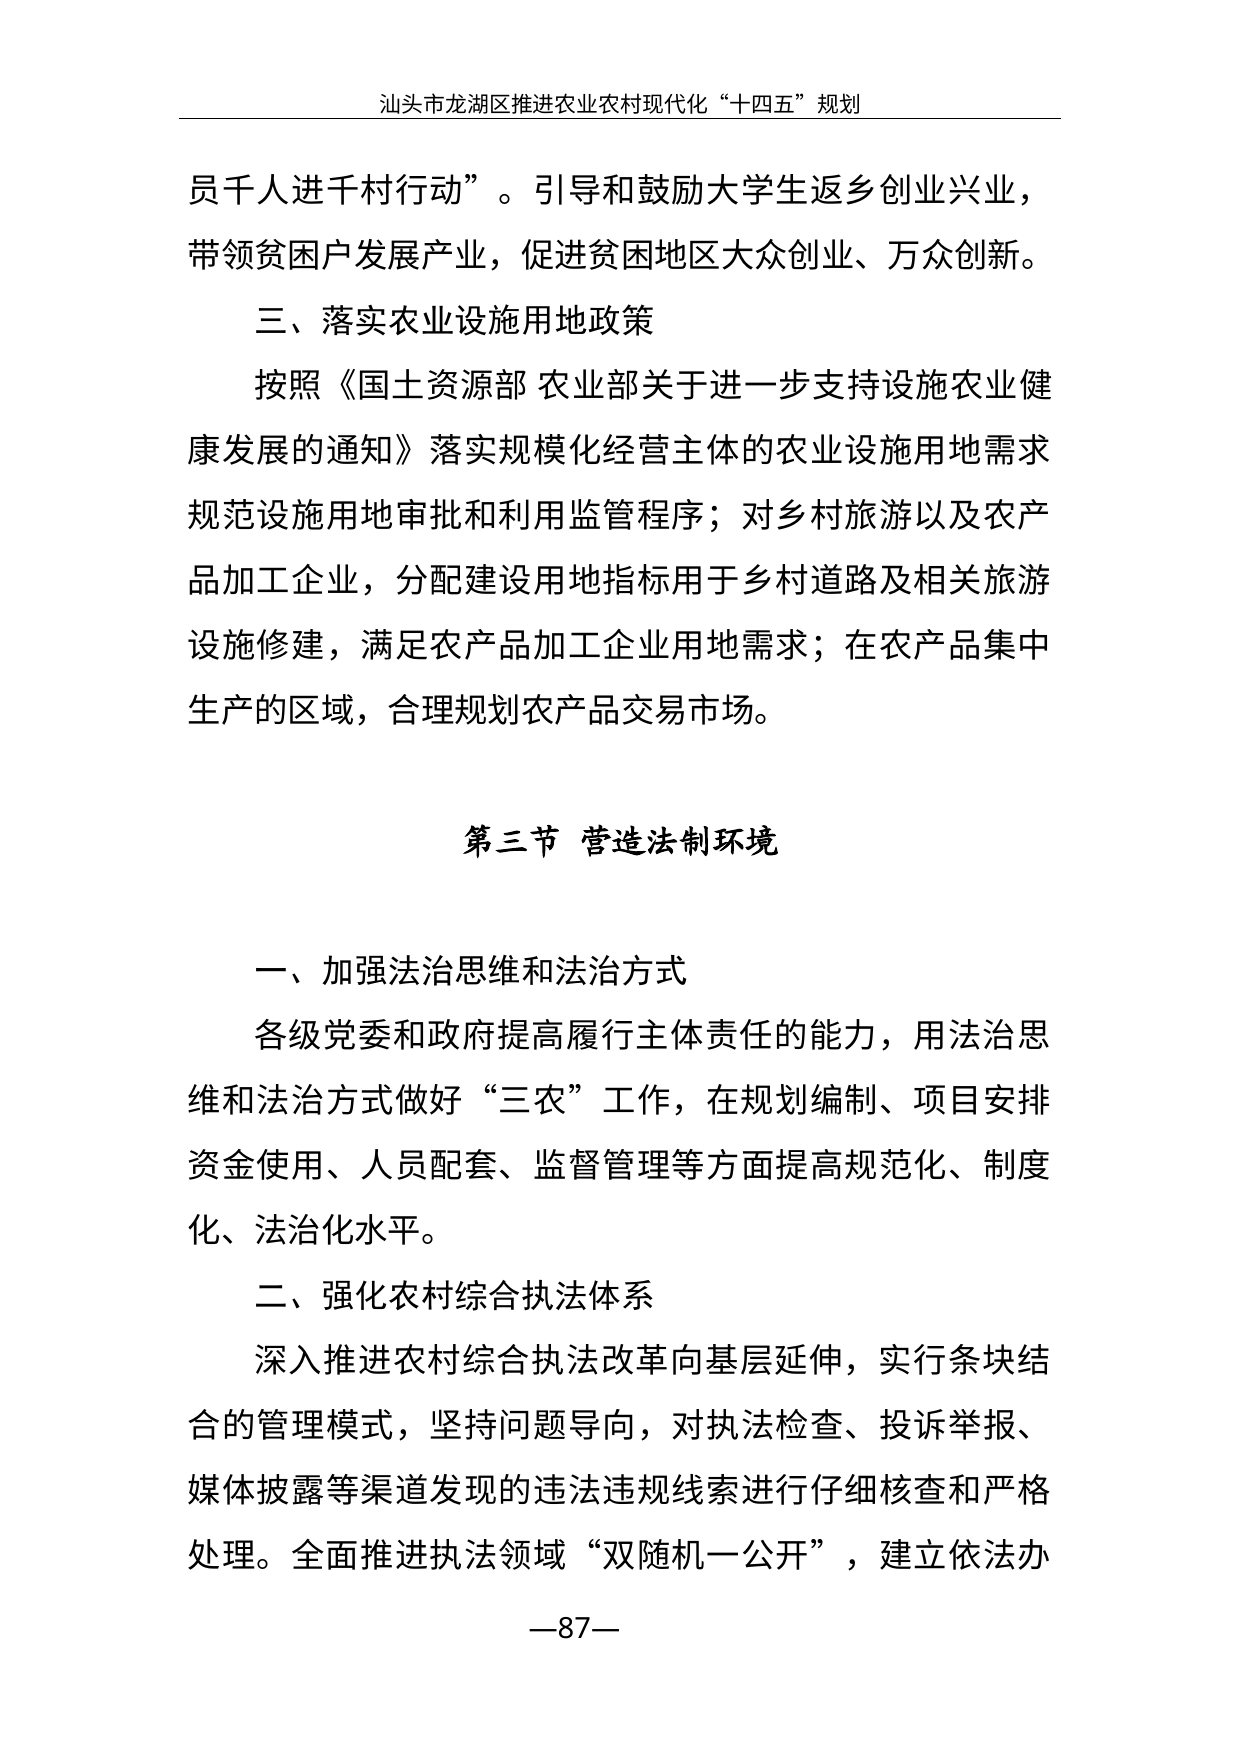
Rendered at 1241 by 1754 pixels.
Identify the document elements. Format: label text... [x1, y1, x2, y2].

subtitle 一、加强法治思维和法治方式 [187, 936, 1053, 1001]
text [187, 1326, 1053, 1586]
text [187, 156, 1053, 286]
text 按照《国土资源部 农业部关于进一步支持设施农业健康发展的通知》落实规模化经营主体的农业设施用地需求，规范设施用地审批和利用监管程序；对乡村旅游以及农产品加工企业，分配建设用地指标用于乡村道路及相关旅游设施修建，满足农产品加工企业用地需求；在农产品集中生产的区域，合理规划农产品交易市场。 [187, 351, 1053, 741]
text 各级党委和政府提高履行主体责任的能力，用法治思维和法治方式做好“三农”工作，在规划编制、项目安排、资金使用、人员配套、监督管理等方面提高规范化、制度化、法治化水平。 [187, 1001, 1053, 1261]
subtitle 二、强化农村综合执法体系 [187, 1261, 1053, 1326]
subtitle 第三节 营造法制环境 [187, 806, 1053, 871]
subtitle 三、落实农业设施用地政策 [187, 286, 1053, 351]
